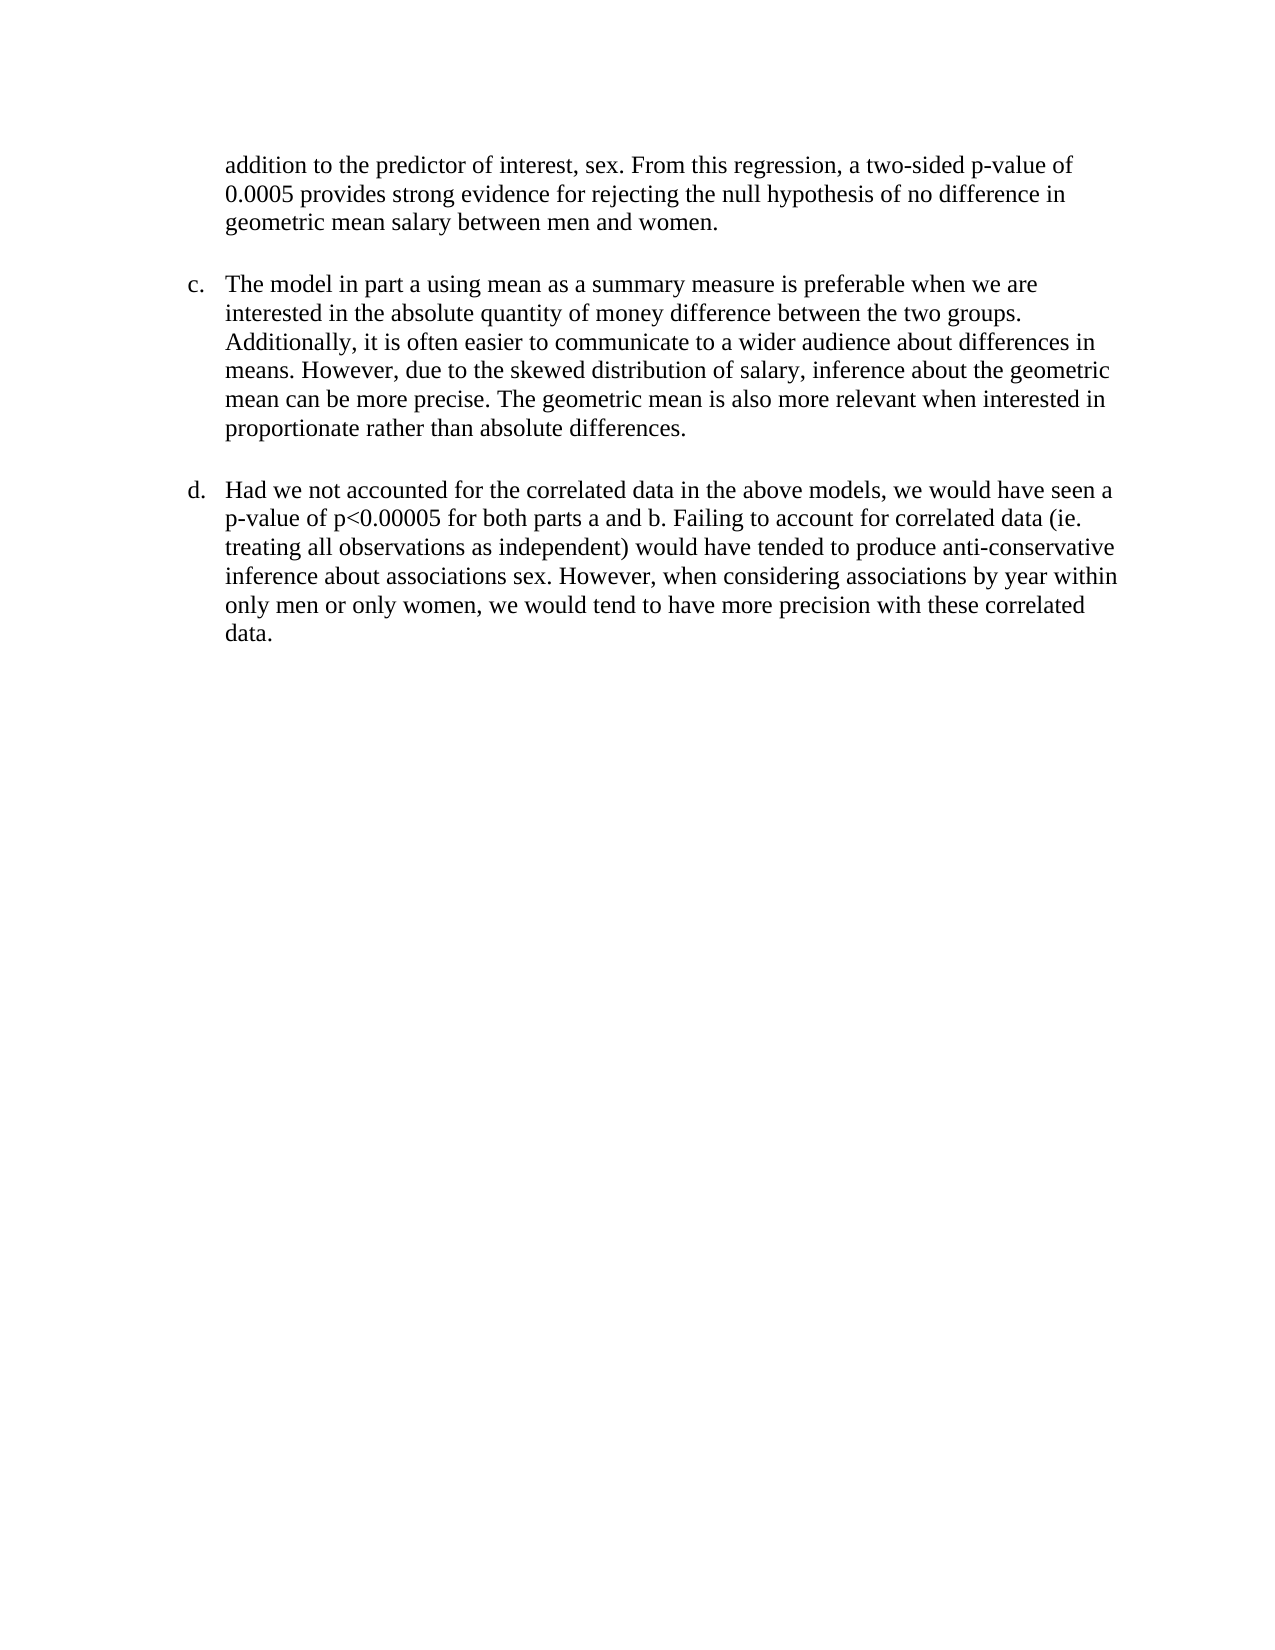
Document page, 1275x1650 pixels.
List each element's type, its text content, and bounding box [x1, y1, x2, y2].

list Had we not accounted for the correlated data in the above models, we would have seen a p-value of p<0.00005 for both parts a and b. Failing to account for correlated data (ie. treating all observations as independent) would have tended to produce anti-conservative inference about associations sex. However, when considering associations by year within only men or only women, we would tend to have more precision with these correlated data. [187, 475, 1125, 647]
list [187, 150, 1125, 236]
list The model in part a using mean as a summary measure is preferable when we are interested in the absolute quantity of money difference between the two groups. Additionally, it is often easier to communicate to a wider audience about differences in means. However, due to the skewed distribution of salary, inference about the geometric mean can be more precise. The geometric mean is also more relevant when interested in proportionate rather than absolute differences. [187, 269, 1125, 442]
